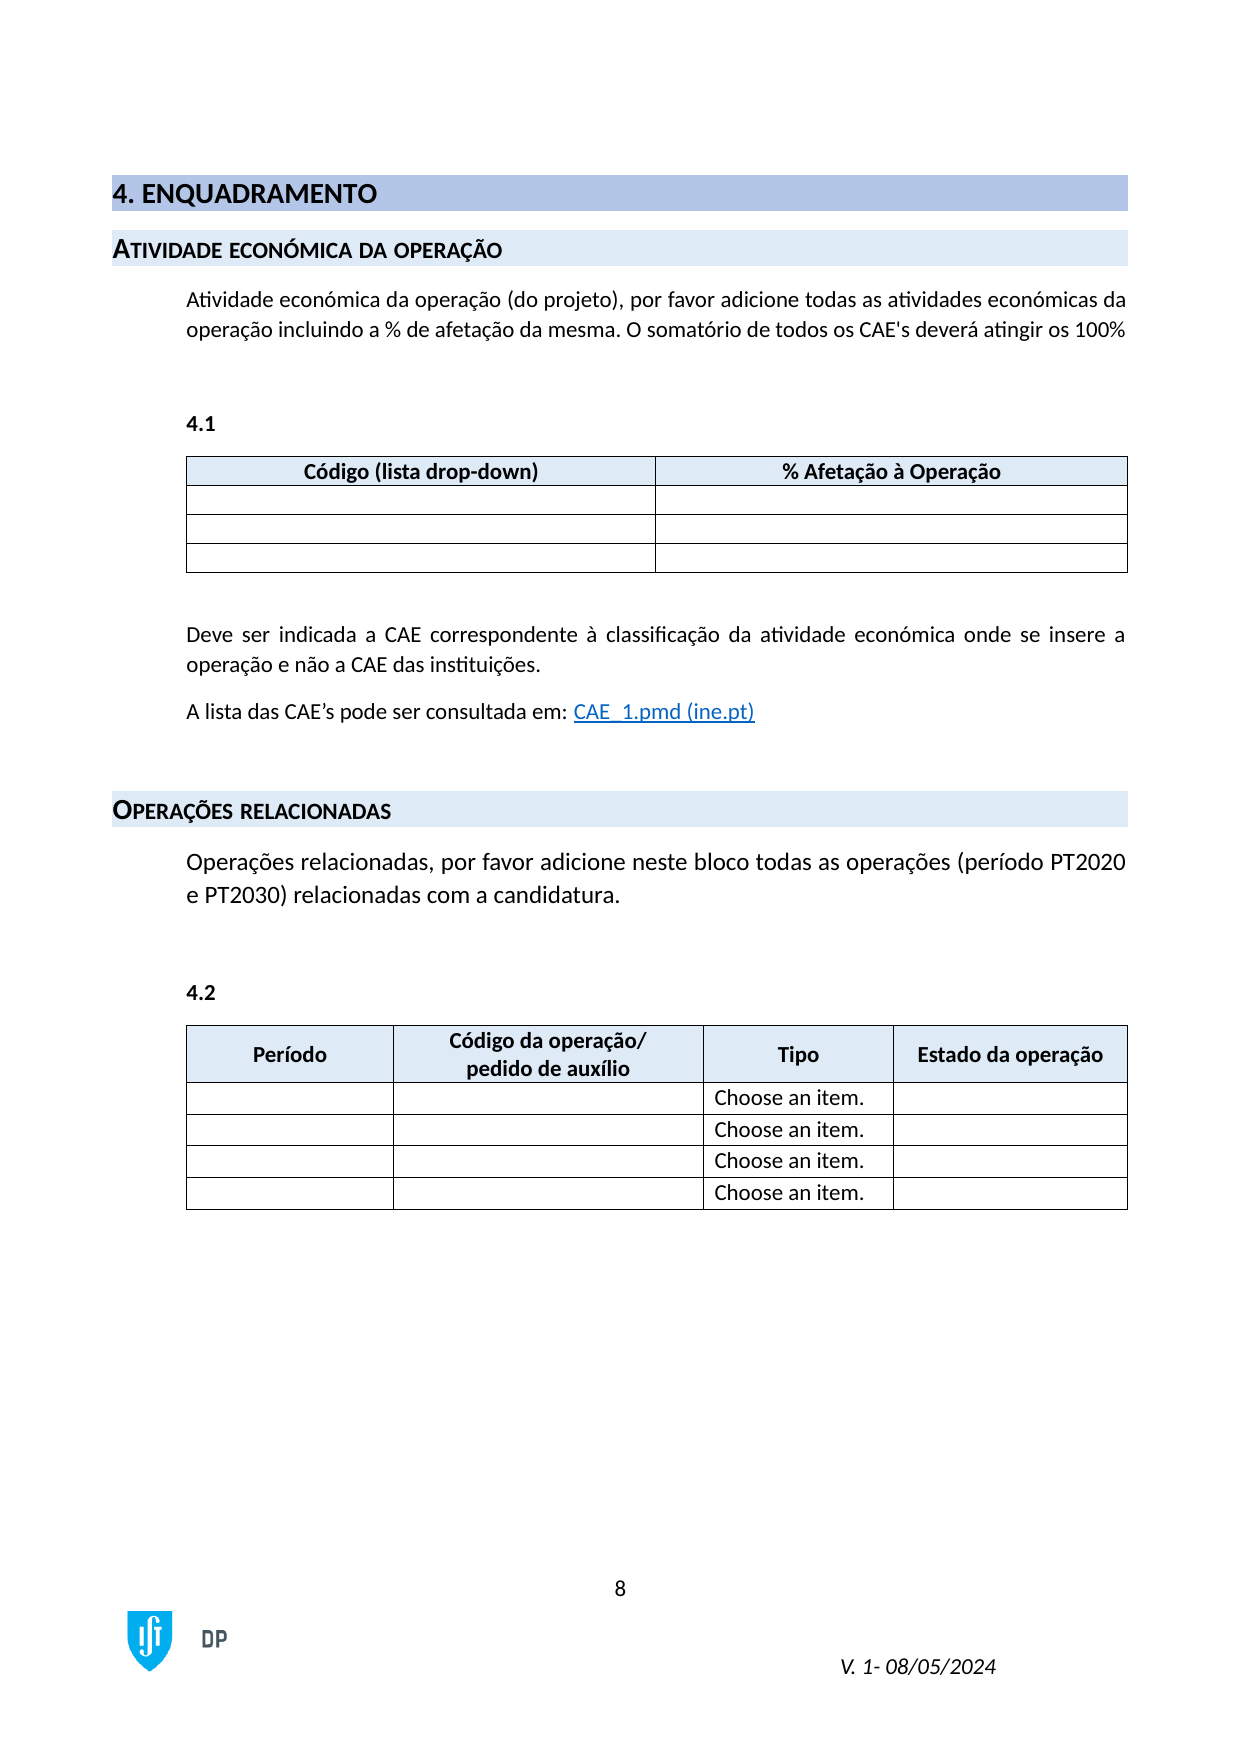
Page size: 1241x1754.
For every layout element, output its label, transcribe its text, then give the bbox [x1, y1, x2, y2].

table_cell [187, 1083, 393, 1114]
table_cell [187, 1146, 393, 1177]
table_cell [187, 515, 655, 543]
table_header Período [187, 1026, 393, 1082]
table_cell [894, 1146, 1127, 1177]
picture [112, 1602, 237, 1675]
table_cell [656, 515, 1127, 543]
table_cell [187, 544, 655, 572]
table_header Código (lista drop-down) [187, 457, 655, 485]
table_header Código da operação/ pedido de auxílio [394, 1026, 703, 1082]
text Atividade económica da operação (do projeto), por favor adicione todas as atividades económicas da operação incluindo a % de afetação da mesma. O somatório de todos os CAE's deverá atingir os 100% [186, 285, 1128, 343]
table_cell [394, 1178, 703, 1208]
table_cell [894, 1083, 1127, 1114]
text A lista das CAE’s pode ser consultada em: CAE_1.pmd (ine.pt) [186, 697, 1128, 725]
table_cell [894, 1178, 1127, 1208]
table_cell [894, 1115, 1127, 1145]
text 4.1 [186, 409, 1128, 437]
table_cell [394, 1083, 703, 1114]
subtitle 4. ENQUADRAMENTO [112, 175, 1128, 211]
table_header Tipo [704, 1026, 893, 1082]
table_cell [187, 486, 655, 514]
table_cell [394, 1146, 703, 1177]
table_cell [656, 544, 1127, 572]
table_header % Afetação à Operação [656, 457, 1127, 485]
table_cell [394, 1115, 703, 1145]
text Operações relacionadas, por favor adicione neste bloco todas as operações (período PT2020 e PT2030) relacionadas com a candidatura. [186, 846, 1128, 909]
table_header Estado da operação [894, 1026, 1127, 1082]
text 4.2 [186, 978, 1128, 1006]
text Deve ser indicada a CAE correspondente à classificação da atividade económica onde se insere a operação e não a CAE das instituições. [186, 620, 1128, 678]
table_cell [187, 1178, 393, 1208]
subtitle Operações relacionadas [112, 791, 1128, 827]
table_cell [187, 1115, 393, 1145]
subtitle Atividade económica da operação [112, 230, 1128, 266]
table_cell [656, 486, 1127, 514]
